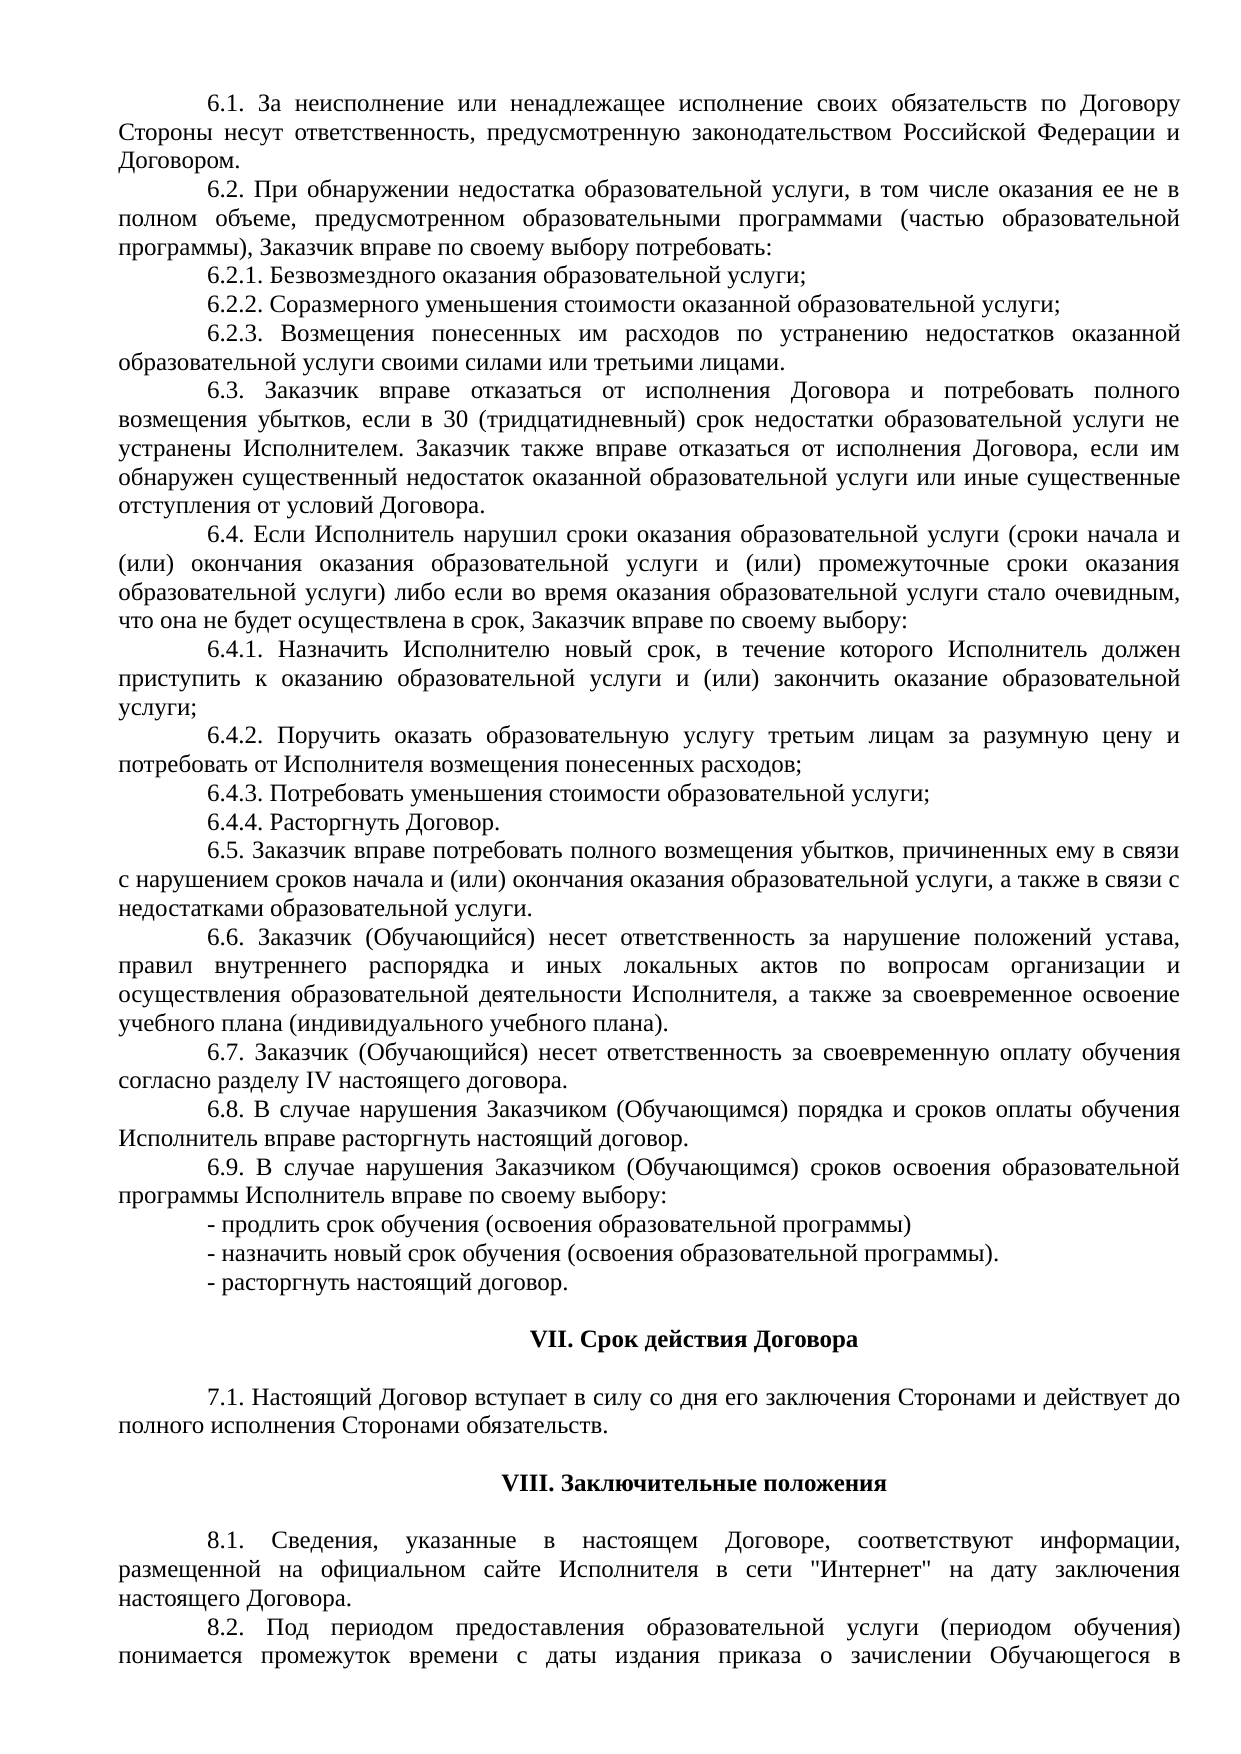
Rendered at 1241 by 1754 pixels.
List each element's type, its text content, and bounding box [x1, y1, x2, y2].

text 6.8. В случае нарушения Заказчиком (Обучающимся) порядка и сроков оплаты обучения Исполнитель вправе расторгнуть настоящий договор. [118, 1094, 1181, 1152]
text 6.2.3. Возмещения понесенных им расходов по устранению недостатков оказанной образовательной услуги своими силами или третьими лицами. [118, 318, 1181, 375]
text - продлить срок обучения (освоения образовательной программы) [118, 1209, 1181, 1238]
text 6.1. За неисполнение или ненадлежащее исполнение своих обязательств по Договору Стороны несут ответственность, предусмотренную законодательством Российской Федерации и Договором. [118, 88, 1181, 174]
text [118, 1612, 1181, 1669]
text VII. Срок действия Договора [118, 1324, 1181, 1353]
text 6.4.3. Потребовать уменьшения стоимости образовательной услуги; [118, 778, 1181, 807]
text 6.2.1. Безвозмездного оказания образовательной услуги; [118, 260, 1181, 289]
text 6.5. Заказчик вправе потребовать полного возмещения убытков, причиненных ему в связи с нарушением сроков начала и (или) окончания оказания образовательной услуги, а также в связи с недостатками образовательной услуги. [118, 835, 1181, 922]
text VIII. Заключительные положения [118, 1468, 1181, 1497]
text 6.6. Заказчик (Обучающийся) несет ответственность за нарушение положений устава, правил внутреннего распорядка и иных локальных актов по вопросам организации и осуществления образовательной деятельности Исполнителя, а также за своевременное освоение учебного плана (индивидуального учебного плана). [118, 922, 1181, 1037]
text 6.9. В случае нарушения Заказчиком (Обучающимся) сроков освоения образовательной программы Исполнитель вправе по своему выбору: [118, 1152, 1181, 1209]
text 6.3. Заказчик вправе отказаться от исполнения Договора и потребовать полного возмещения убытков, если в 30 (тридцатидневный) срок недостатки образовательной услуги не устранены Исполнителем. Заказчик также вправе отказаться от исполнения Договора, если им обнаружен существенный недостаток оказанной образовательной услуги или иные существенные отступления от условий Договора. [118, 375, 1181, 519]
text 6.2.2. Соразмерного уменьшения стоимости оказанной образовательной услуги; [118, 289, 1181, 318]
text 6.4.2. Поручить оказать образовательную услугу третьим лицам за разумную цену и потребовать от Исполнителя возмещения понесенных расходов; [118, 720, 1181, 778]
text 8.1. Сведения, указанные в настоящем Договоре, соответствуют информации, размещенной на официальном сайте Исполнителя в сети "Интернет" на дату заключения настоящего Договора. [118, 1525, 1181, 1612]
text 7.1. Настоящий Договор вступает в силу со дня его заключения Сторонами и действует до полного исполнения Сторонами обязательств. [118, 1382, 1181, 1439]
text 6.4. Если Исполнитель нарушил сроки оказания образовательной услуги (сроки начала и (или) окончания оказания образовательной услуги и (или) промежуточные сроки оказания образовательной услуги) либо если во время оказания образовательной услуги стало очевидным, что она не будет осуществлена в срок, Заказчик вправе по своему выбору: [118, 519, 1181, 634]
text 6.2. При обнаружении недостатка образовательной услуги, в том числе оказания ее не в полном объеме, предусмотренном образовательными программами (частью образовательной программы), Заказчик вправе по своему выбору потребовать: [118, 174, 1181, 260]
text - расторгнуть настоящий договор. [118, 1267, 1181, 1295]
text 6.4.4. Расторгнуть Договор. [118, 807, 1181, 835]
text - назначить новый срок обучения (освоения образовательной программы). [118, 1238, 1181, 1267]
text 6.7. Заказчик (Обучающийся) несет ответственность за своевременную оплату обучения согласно разделу IV настоящего договора. [118, 1037, 1181, 1094]
text 6.4.1. Назначить Исполнителю новый срок, в течение которого Исполнитель должен приступить к оказанию образовательной услуги и (или) закончить оказание образовательной услуги; [118, 634, 1181, 720]
